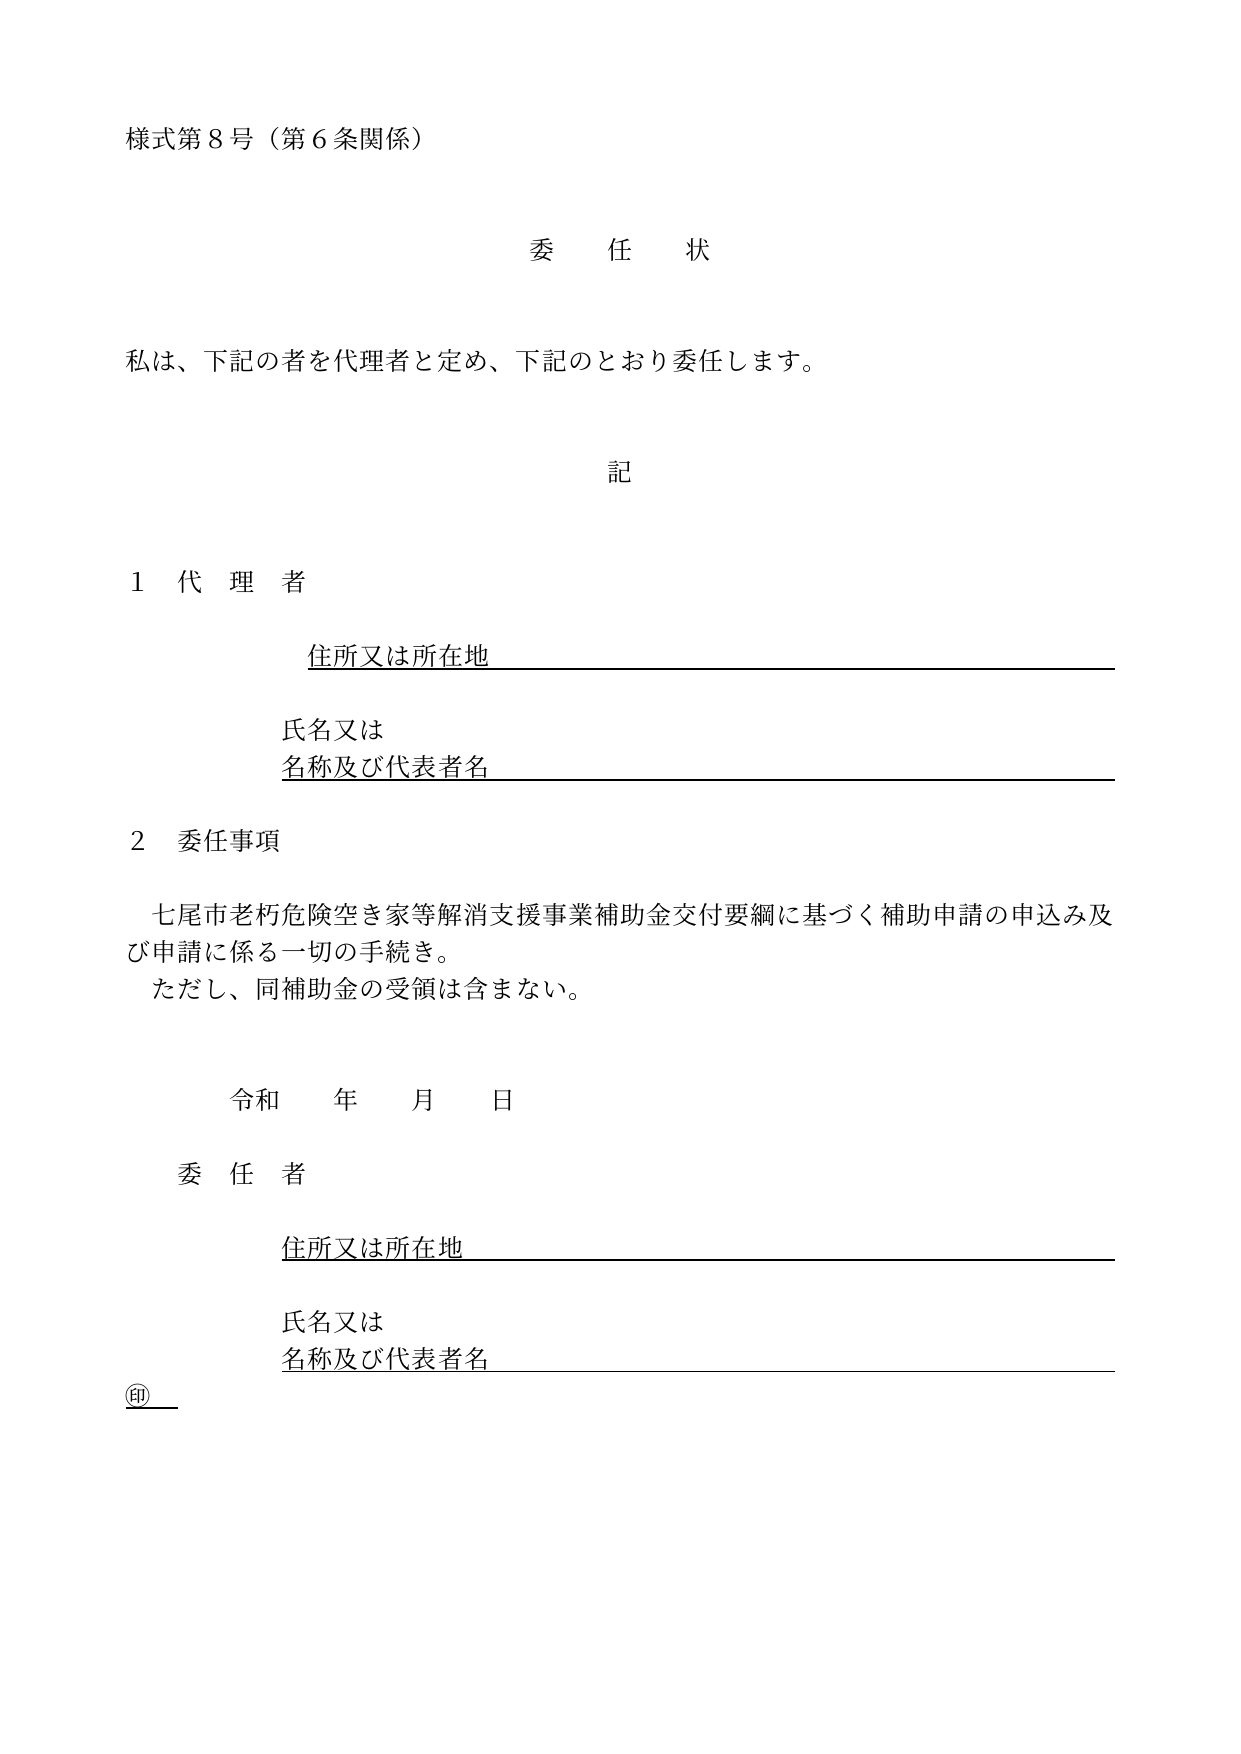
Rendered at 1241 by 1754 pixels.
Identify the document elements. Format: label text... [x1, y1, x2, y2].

text 令和 年 月 日 [125, 1080, 1115, 1117]
text 私は、下記の者を代理者と定め、下記のとおり委任します。 [125, 341, 1115, 378]
text 住所又は所在地 [125, 637, 1115, 673]
text ２ 委任事項 [125, 821, 1115, 858]
text 様式第８号（第６条関係） [125, 119, 1115, 156]
text １ 代 理 者 [125, 563, 1115, 599]
text 七尾市老朽危険空き家等解消支援事業補助金交付要綱に基づく補助申請の申込み及び申請に係る一切の手続き。 [125, 895, 1115, 969]
text 名称及び代表者名 [125, 747, 1115, 784]
text ただし、同補助金の受領は含まない。 [125, 969, 1115, 1006]
text 氏名又は [125, 1302, 1115, 1339]
text 氏名又は [125, 711, 1115, 747]
text 住所又は所在地 [125, 1228, 1115, 1265]
text 名称及び代表者名 ㊞ [125, 1339, 1115, 1413]
subtitle 記 [125, 452, 1115, 489]
text 委 任 状 [125, 230, 1115, 267]
text 委 任 者 [125, 1154, 1115, 1191]
